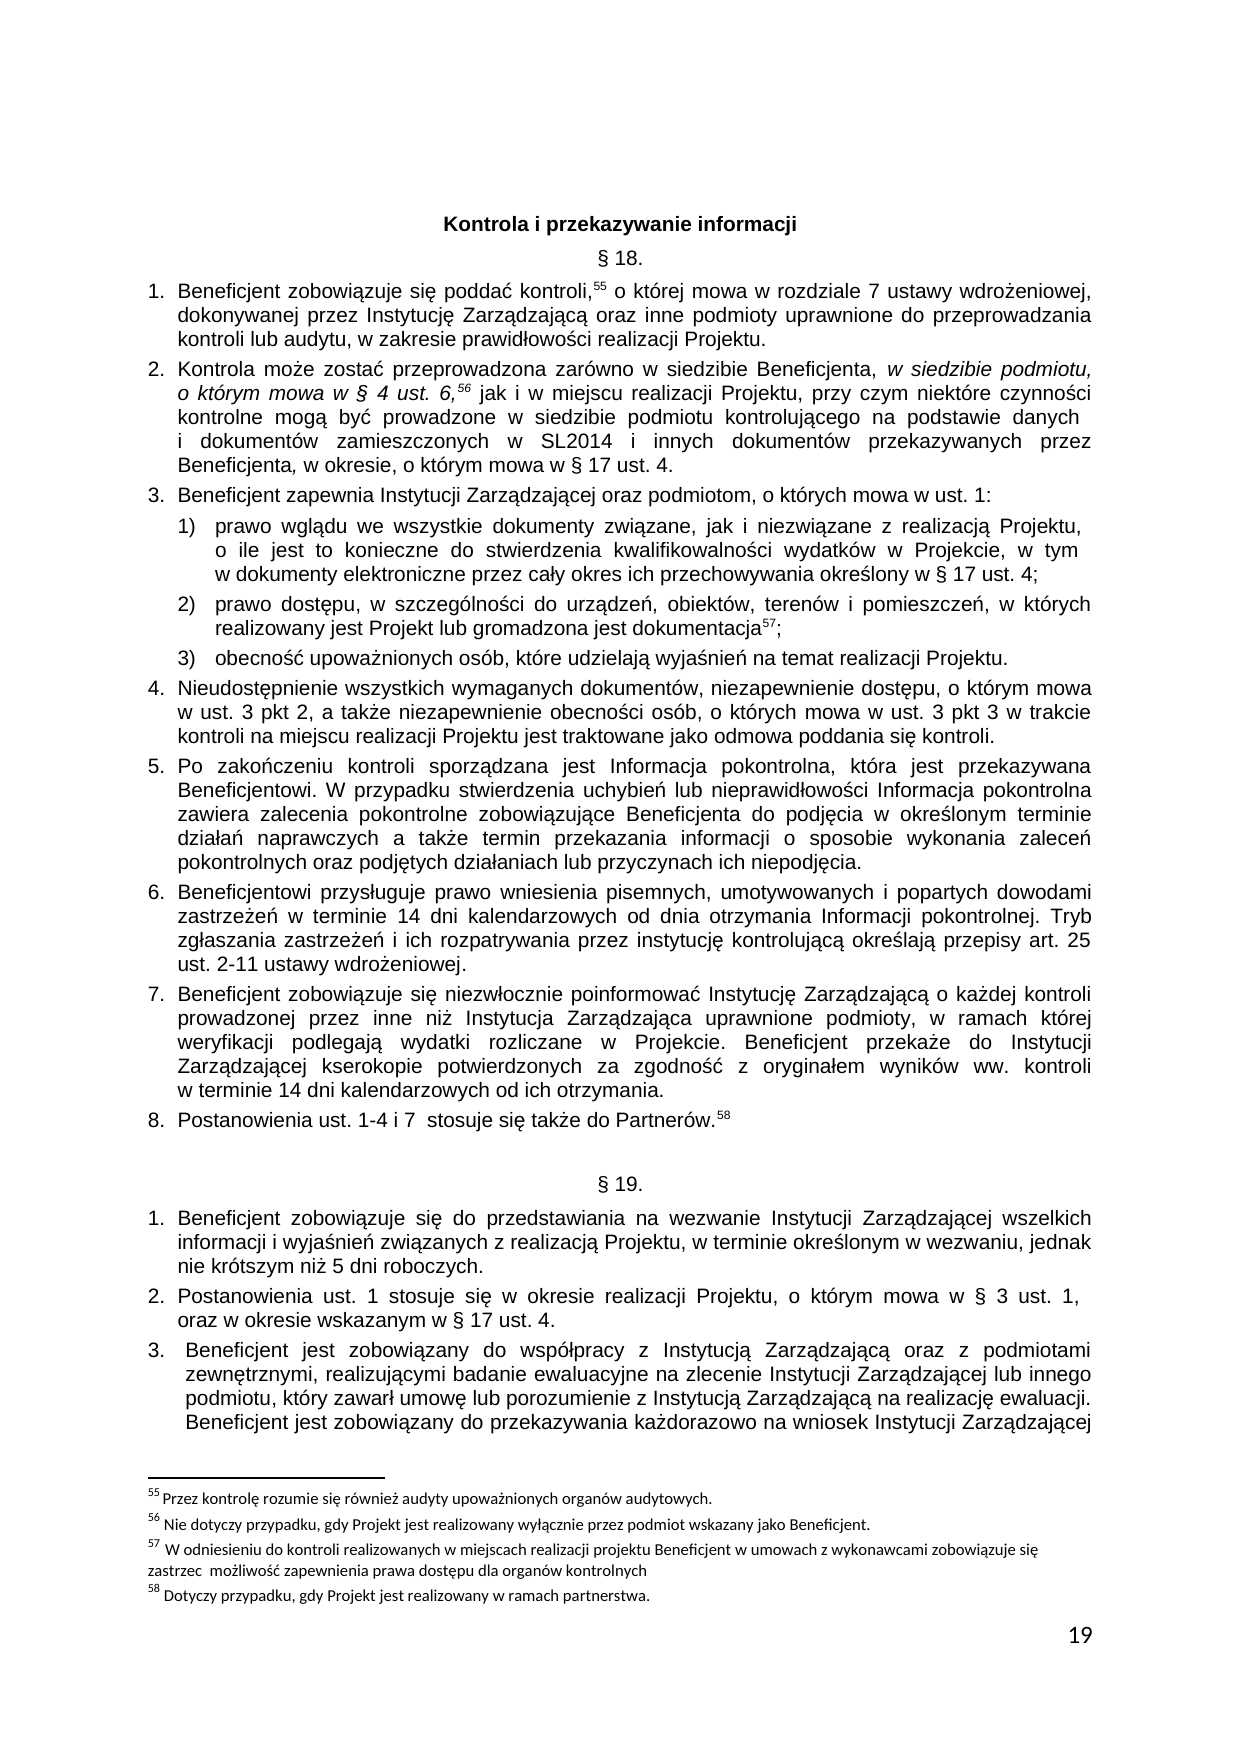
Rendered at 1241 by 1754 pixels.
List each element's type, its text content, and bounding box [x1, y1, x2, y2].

text § 19. [148, 1172, 1092, 1196]
text Kontrola i przekazywanie informacji [148, 212, 1092, 236]
list Beneficjent zobowiązuje się poddać kontroli, o której mowa w rozdziale 7 ustawy wdrożeniowej, dokonywanej przez Instytucję Zarządzającą oraz inne podmioty uprawnione do przeprowadzania kontroli lub audytu, w zakresie prawidłowości realizacji Projektu. [148, 279, 1092, 351]
list Nieudostępnienie wszystkich wymaganych dokumentów, niezapewnienie dostępu, o którym mowa w ust. 3 pkt 2, a także niezapewnienie obecności osób, o których mowa w ust. 3 pkt 3 w trakcie kontroli na miejscu realizacji Projektu jest traktowane jako odmowa poddania się kontroli. [148, 676, 1092, 748]
list obecność upoważnionych osób, które udzielają wyjaśnień na temat realizacji Projektu. [177, 646, 1092, 670]
list Po zakończeniu kontroli sporządzana jest Informacja pokontrolna, która jest przekazywana Beneficjentowi. W przypadku stwierdzenia uchybień lub nieprawidłowości Informacja pokontrolna zawiera zalecenia pokontrolne zobowiązujące Beneficjenta do podjęcia w określonym terminie działań naprawczych a także termin przekazania informacji o sposobie wykonania zaleceń pokontrolnych oraz podjętych działaniach lub przyczynach ich niepodjęcia. [148, 754, 1092, 874]
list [148, 1338, 1092, 1434]
list prawo dostępu, w szczególności do urządzeń, obiektów, terenów i pomieszczeń, w których realizowany jest Projekt lub gromadzona jest dokumentacja; [177, 592, 1092, 639]
text § 18. [148, 245, 1092, 269]
list Beneficjentowi przysługuje prawo wniesienia pisemnych, umotywowanych i popartych dowodami zastrzeżeń w terminie 14 dni kalendarzowych od dnia otrzymania Informacji pokontrolnej. Tryb zgłaszania zastrzeżeń i ich rozpatrywania przez instytucję kontrolującą określają przepisy art. 25 ust. 2-11 ustawy wdrożeniowej. [148, 880, 1092, 976]
list Postanowienia ust. 1-4 i 7 stosuje się także do Partnerów. [148, 1108, 1092, 1132]
list Beneficjent zobowiązuje się niezwłocznie poinformować Instytucję Zarządzającą o każdej kontroli prowadzonej przez inne niż Instytucja Zarządzająca uprawnione podmioty, w ramach której weryfikacji podlegają wydatki rozliczane w Projekcie. Beneficjent przekaże do Instytucji Zarządzającej kserokopie potwierdzonych za zgodność z oryginałem wyników ww. kontroli w terminie 14 dni kalendarzowych od ich otrzymania. [148, 982, 1092, 1102]
list Postanowienia ust. 1 stosuje się w okresie realizacji Projektu, o którym mowa w § 3 ust. 1, oraz w okresie wskazanym w § 17 ust. 4. [148, 1284, 1092, 1332]
list Beneficjent zobowiązuje się do przedstawiania na wezwanie Instytucji Zarządzającej wszelkich informacji i wyjaśnień związanych z realizacją Projektu, w terminie określonym w wezwaniu, jednak nie krótszym niż 5 dni roboczych. [148, 1206, 1092, 1278]
list Kontrola może zostać przeprowadzona zarówno w siedzibie Beneficjenta, w siedzibie podmiotu, o którym mowa w § 4 ust. 6, jak i w miejscu realizacji Projektu, przy czym niektóre czynności kontrolne mogą być prowadzone w siedzibie podmiotu kontrolującego na podstawie danych i dokumentów zamieszczonych w SL2014 i innych dokumentów przekazywanych przez Beneficjenta, w okresie, o którym mowa w § 17 ust. 4. [148, 357, 1092, 477]
list Beneficjent zapewnia Instytucji Zarządzającej oraz podmiotom, o których mowa w ust. 1: [148, 483, 1092, 507]
list prawo wglądu we wszystkie dokumenty związane, jak i niezwiązane z realizacją Projektu, o ile jest to konieczne do stwierdzenia kwalifikowalności wydatków w Projekcie, w tym w dokumenty elektroniczne przez cały okres ich przechowywania określony w § 17 ust. 4; [177, 513, 1092, 585]
